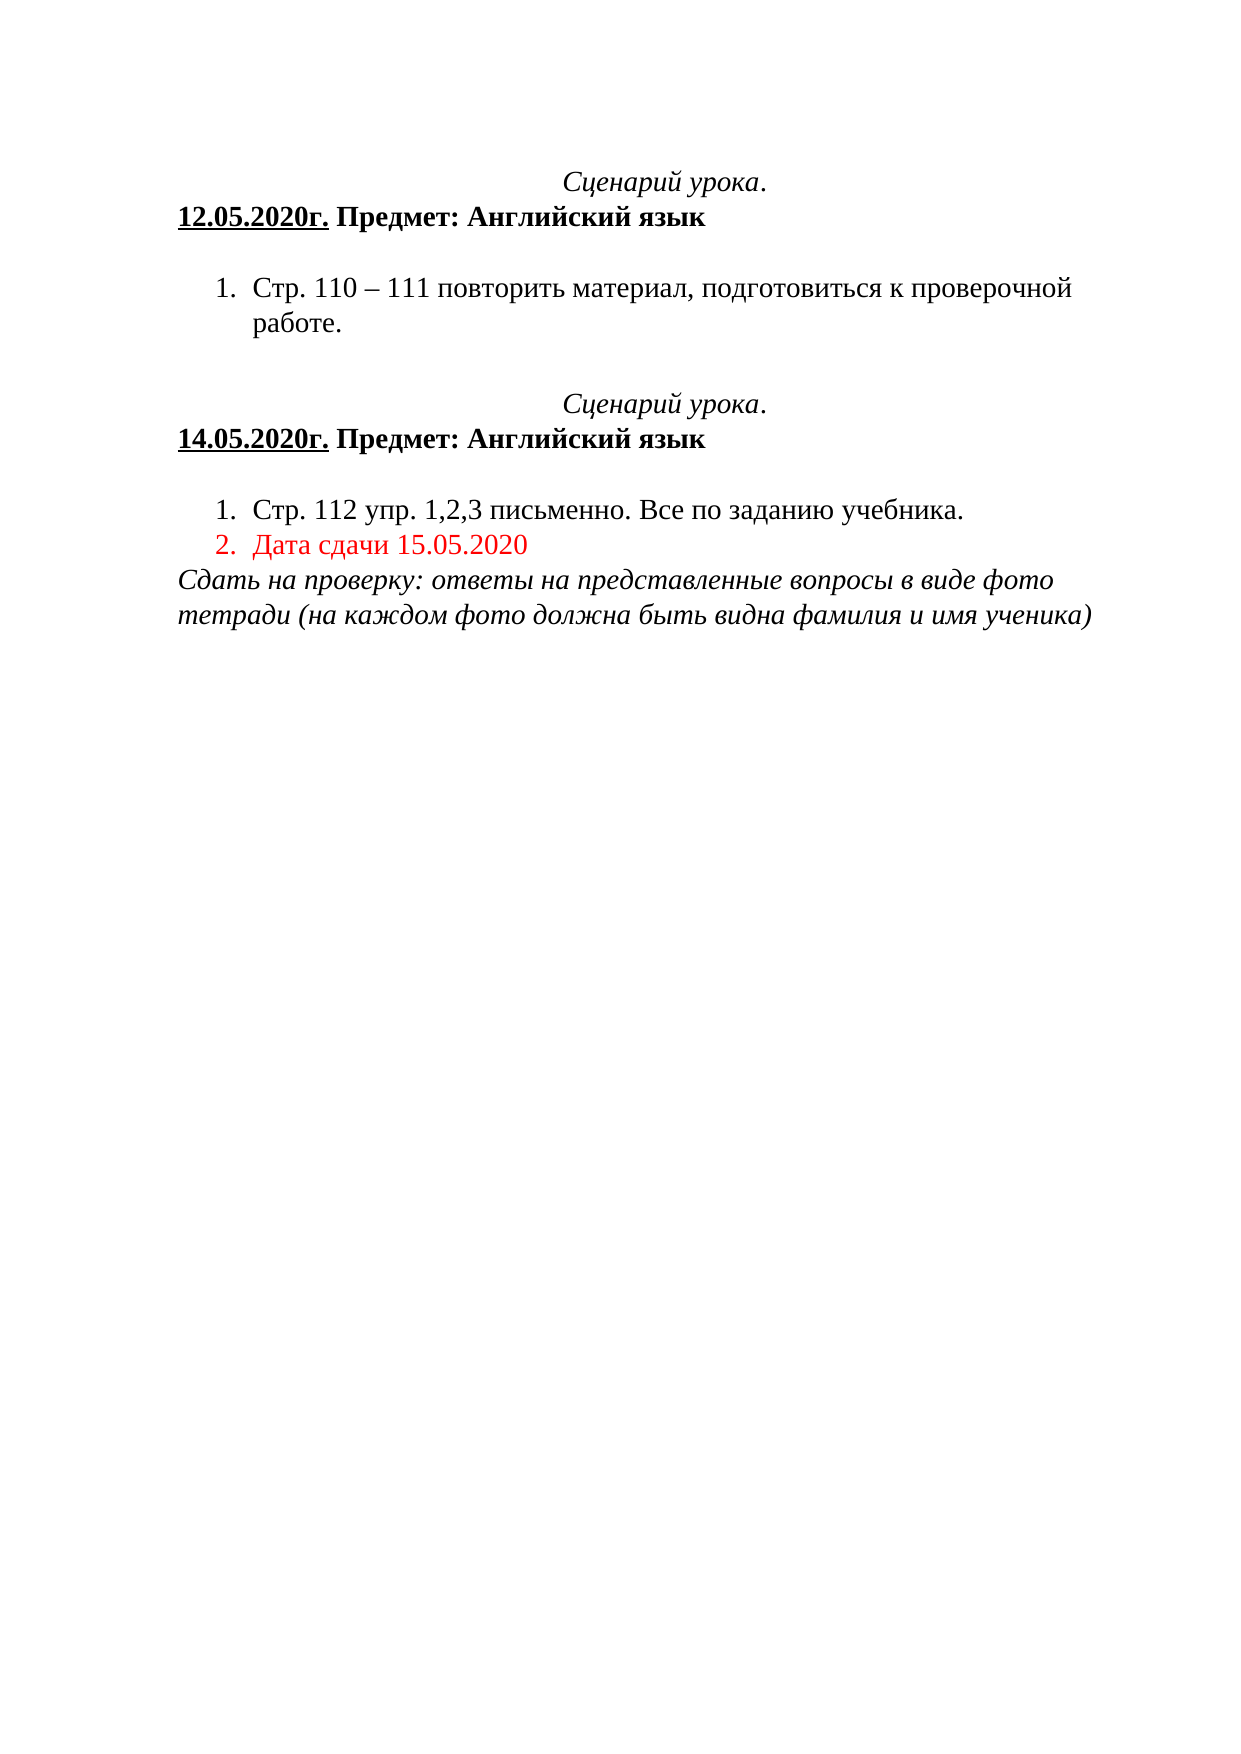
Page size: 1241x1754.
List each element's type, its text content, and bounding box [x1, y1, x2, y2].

list Стр. 110 – 111 повторить материал, подготовиться к проверочной работе. [215, 270, 1152, 338]
list Стр. 112 упр. 1,2,3 письменно. Все по заданию учебника. [215, 492, 1152, 525]
text 12.05.2020г. Предмет: Английский язык [177, 199, 1152, 233]
text 14.05.2020г. Предмет: Английский язык [177, 421, 1152, 455]
list Дата сдачи 15.05.2020 [215, 527, 1152, 561]
text Сценарий урока. [177, 164, 1152, 198]
text Сценарий урока. [177, 386, 1152, 420]
text Сдать на проверку: ответы на представленные вопросы в виде фото тетради (на каждом фото должна быть видна фамилия и имя ученика) [177, 562, 1152, 631]
